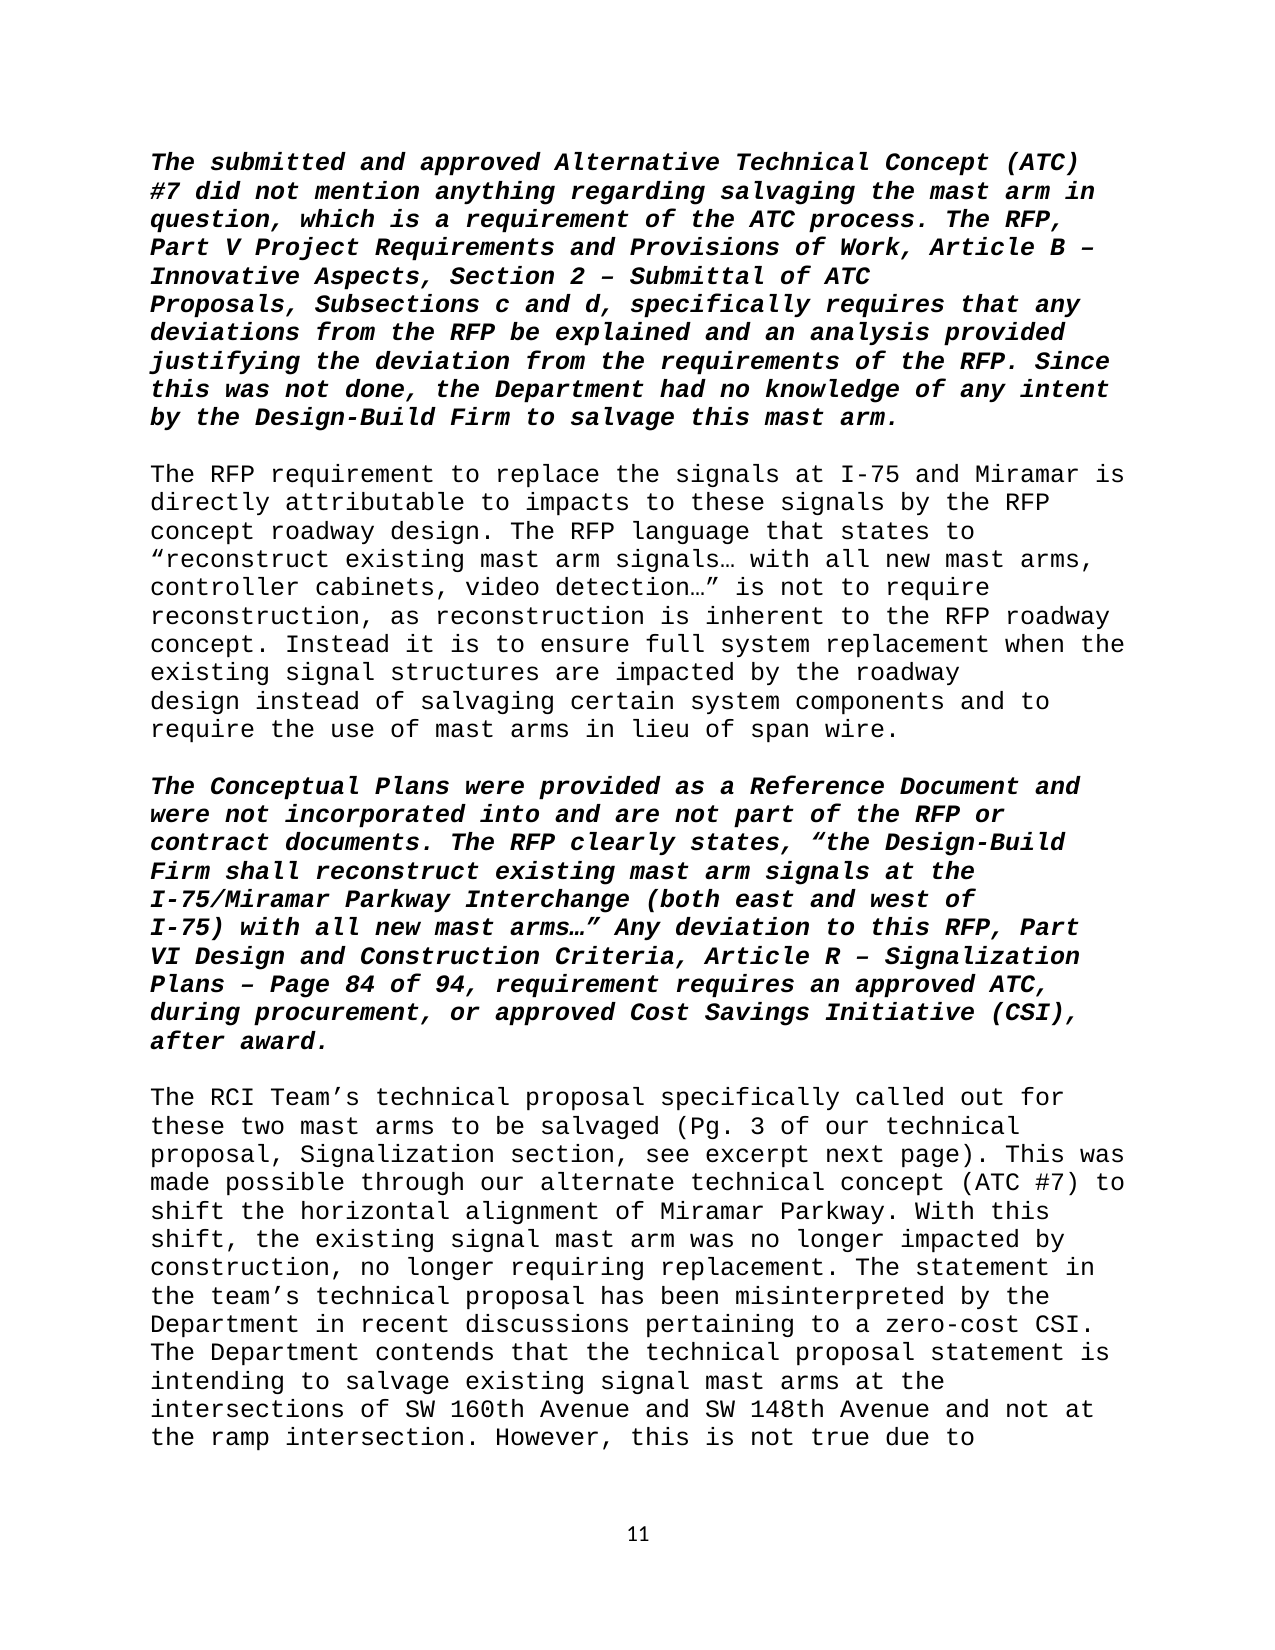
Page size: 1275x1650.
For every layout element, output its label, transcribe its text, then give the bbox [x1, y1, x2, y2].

text Proposals, Subsections c and d, specifically requires that any deviations from the RFP be explained and an analysis provided justifying the deviation from the requirements of the RFP. Since this was not done, the Department had no knowledge of any intent by the Design-Build Firm to salvage this mast arm. [150, 292, 1125, 433]
text Department in recent discussions pertaining to a zero-cost CSI. The Department contends that the technical proposal statement is intending to salvage existing signal mast arms at the intersections of SW 160th Avenue and SW 148th Avenue and not at the ramp intersection. However, this is not true due to [150, 1312, 1125, 1453]
text The submitted and approved Alternative Technical Concept (ATC) #7 did not mention anything regarding salvaging the mast arm in question, which is a requirement of the ATC process. The RFP, Part V Project Requirements and Provisions of Work, Article B – Innovative Aspects, Section 2 – Submittal of ATC [150, 150, 1125, 292]
text design instead of salvaging certain system components and to require the use of mast arms in lieu of span wire. [150, 688, 1125, 745]
text The RFP requirement to replace the signals at I-75 and Miramar is directly attributable to impacts to these signals by the RFP concept roadway design. The RFP language that states to “reconstruct existing mast arm signals… with all new mast arms, controller cabinets, video detection…” is not to require reconstruction, as reconstruction is inherent to the RFP roadway concept. Instead it is to ensure full system replacement when the existing signal structures are impacted by the roadway [150, 462, 1125, 688]
text The RCI Team’s technical proposal specifically called out for these two mast arms to be salvaged (Pg. 3 of our technical proposal, Signalization section, see excerpt next page). This was made possible through our alternate technical concept (ATC #7) to shift the horizontal alignment of Miramar Parkway. With this shift, the existing signal mast arm was no longer impacted by construction, no longer requiring replacement. The statement in the team’s technical proposal has been misinterpreted by the [150, 1085, 1125, 1312]
text The Conceptual Plans were provided as a Reference Document and were not incorporated into and are not part of the RFP or contract documents. The RFP clearly states, “the Design-Build Firm shall reconstruct existing mast arm signals at the I-75/Miramar Parkway Interchange (both east and west of [150, 773, 1125, 915]
text I-75) with all new mast arms…” Any deviation to this RFP, Part VI Design and Construction Criteria, Article R – Signalization Plans – Page 84 of 94, requirement requires an approved ATC, during procurement, or approved Cost Savings Initiative (CSI), after award. [150, 915, 1125, 1057]
